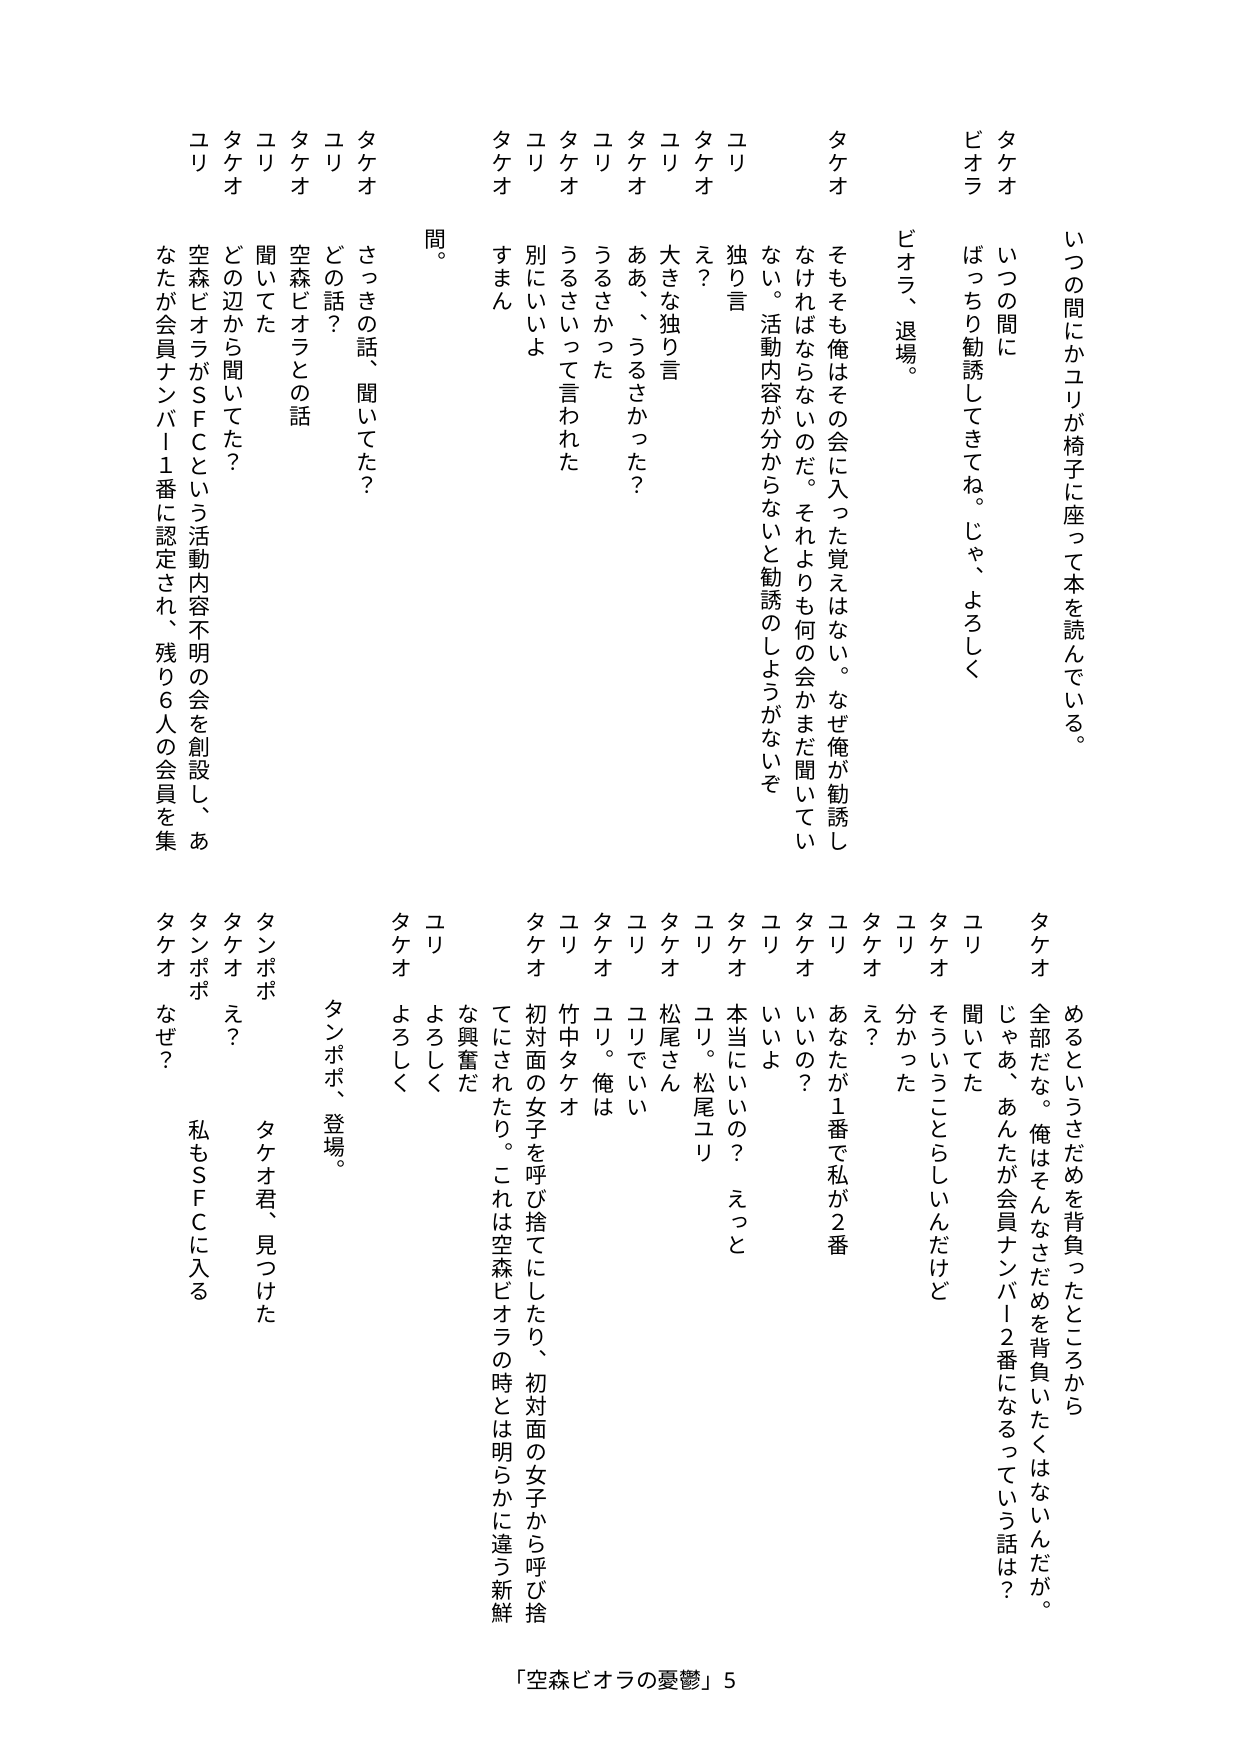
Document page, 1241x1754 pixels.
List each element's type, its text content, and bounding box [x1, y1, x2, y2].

text ユリ 分かった [889, 899, 923, 1625]
text タケオ どの辺から聞いてた？ [216, 129, 250, 855]
text ユリ いいよ [755, 899, 788, 1625]
text タケオ そもそも俺はその会に入った覚えはない。なぜ俺が勧誘しなければならないのだ。それよりも何の会かまだ聞いていない。活動内容が分からないと勧誘のしようがないぞ [755, 129, 856, 855]
text ユリ 空森ビオラがＳＦＣという活動内容不明の会を創設し、あなたが会員ナンバー１番に認定され、残り６人の会員を集めるというさだめを背負ったところから [149, 129, 216, 855]
text タケオ いつの間に [990, 129, 1024, 855]
text タケオ 初対面の女子を呼び捨てにしたり、初対面の女子から呼び捨てにされたり。これは空森ビオラの時とは明らかに違う新鮮な興奮だ [452, 899, 553, 1625]
text ユリ ユリ。松尾ユリ [687, 899, 721, 1625]
text タケオ 空森ビオラとの話 [284, 129, 317, 855]
text タケオ さっきの話、聞いてた？ [351, 129, 384, 855]
text ユリ 空森ビオラがＳＦＣという活動内容不明の会を創設し、あなたが会員ナンバー１番に認定され、残り６人の会員を集めるというさだめを背負ったところから [1057, 899, 1091, 1625]
text 間。 [418, 129, 452, 855]
text タケオ うるさいって言われた [553, 129, 586, 855]
text タケオ 松尾さん [654, 899, 687, 1625]
text ユリ うるさかった [586, 129, 620, 855]
text タケオ いいの？ [788, 899, 822, 1625]
text ユリ 聞いてた [957, 899, 990, 1625]
text ユリ よろしく [418, 899, 452, 1625]
text ユリ ユリでいい [620, 899, 654, 1625]
text ビオラ、退場。 [889, 129, 923, 855]
text ユリ 独り言 [721, 129, 755, 855]
text ユリ 竹中タケオ [553, 899, 586, 1625]
text ユリ 聞いてた [250, 129, 284, 855]
text タケオ なぜ？ [149, 899, 183, 1625]
text タンポポ、登場。 [317, 899, 351, 1625]
text ユリ あなたが１番で私が２番 [822, 899, 856, 1625]
text ユリ 大きな独り言 [654, 129, 687, 855]
text タケオ 全部だな。俺はそんなさだめを背負いたくはないんだが。じゃあ、あんたが会員ナンバー２番になるっていう話は？ [990, 899, 1057, 1625]
text タケオ え？ [856, 899, 889, 1625]
text いつの間にかユリが椅子に座って本を読んでいる。 [1057, 129, 1091, 855]
text タケオ 本当にいいの？ えっと [721, 899, 755, 1625]
text タケオ ユリ。俺は [586, 899, 620, 1625]
text タケオ そういうことらしいんだけど [923, 899, 957, 1625]
text タケオ よろしく [384, 899, 418, 1625]
text タケオ え？ [687, 129, 721, 855]
text ユリ 別にいいよ [519, 129, 553, 855]
text タケオ ああ、、うるさかった？ [620, 129, 654, 855]
text ユリ どの話？ [317, 129, 351, 855]
text タケオ すまん [486, 129, 519, 855]
text タンポポ タケオ君、見つけた [250, 899, 284, 1625]
text ビオラ ばっちり勧誘してきてね。じゃ、よろしく [957, 129, 990, 855]
text タンポポ 私もＳＦＣに入る [183, 899, 216, 1625]
text タケオ え？ [216, 899, 250, 1625]
